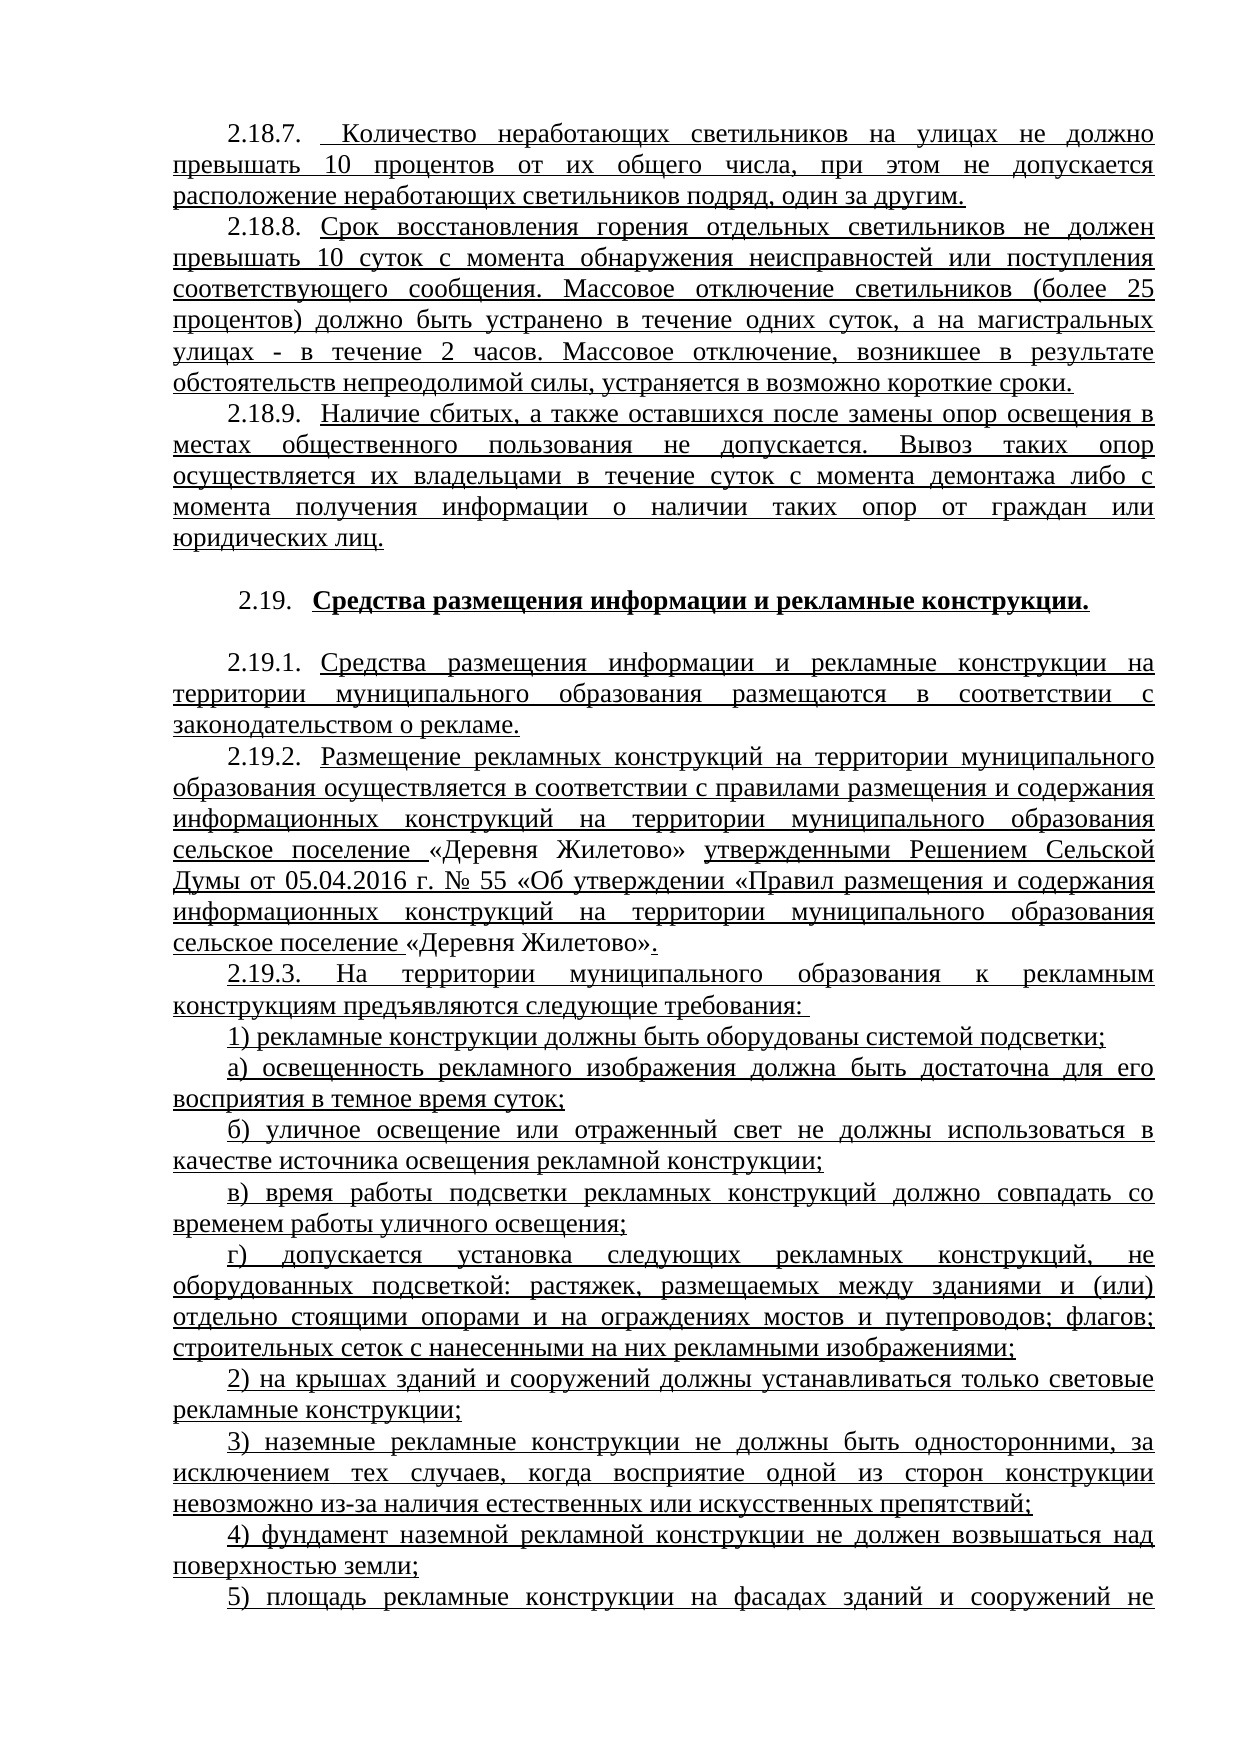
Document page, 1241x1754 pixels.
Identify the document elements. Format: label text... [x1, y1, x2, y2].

text г) допускается установка следующих рекламных конструкций, не оборудованных подсветкой: растяжек, размещаемых между зданиями и (или) отдельно стоящими опорами и на ограждениях мостов и путепроводов; флагов; строительных сеток с нанесенными на них рекламными изображениями; [173, 1238, 1155, 1296]
list Размещение рекламных конструкций на территории муниципального образования осуществляется в соответствии с правилами размещения и содержания информационных конструкций на территории муниципального образования сельское поселение «Деревня Жилетово» утвержденными Решением Сельской Думы от 05.04.2016 г. № 55 «Oб утверждении «Правил размещения и содержания информационных конструкций на территории муниципального образования сельское поселение «Деревня Жилетово». [173, 739, 1155, 798]
list Наличие сбитых, а также оставшихся после замены опор освещения в местах общественного пользования не допускается. Вывоз таких опор осуществляется их владельцами в течение суток с момента демонтажа либо с момента получения информации о наличии таких опор от граждан или юридических лиц. [173, 488, 1155, 518]
text в) время работы подсветки рекламных конструкций должно совпадать со временем работы уличного освещения; [173, 1176, 1155, 1238]
list Срок восстановления горения отдельных светильников не должен превышать 10 суток с момента обнаружения неисправностей или поступления соответствующего сообщения. Массовое отключение светильников (более 25 процентов) должно быть устранено в течение одних суток, а на магистральных улицах - в течение 2 часов. Массовое отключение, возникшее в результате обстоятельств непреодолимой силы, устраняется в возможно короткие сроки. [173, 332, 1155, 362]
text г) допускается установка следующих рекламных конструкций, не оборудованных подсветкой: растяжек, размещаемых между зданиями и (или) отдельно стоящими опорами и на ограждениях мостов и путепроводов; флагов; строительных сеток с нанесенными на них рекламными изображениями; [173, 1298, 1155, 1327]
list Срок восстановления горения отдельных светильников не должен превышать 10 суток с момента обнаружения неисправностей или поступления соответствующего сообщения. Массовое отключение светильников (более 25 процентов) должно быть устранено в течение одних суток, а на магистральных улицах - в течение 2 часов. Массовое отключение, возникшее в результате обстоятельств непреодолимой силы, устраняется в возможно короткие сроки. [173, 301, 1155, 331]
list Срок восстановления горения отдельных светильников не должен превышать 10 суток с момента обнаружения неисправностей или поступления соответствующего сообщения. Массовое отключение светильников (более 25 процентов) должно быть устранено в течение одних суток, а на магистральных улицах - в течение 2 часов. Массовое отключение, возникшее в результате обстоятельств непреодолимой силы, устраняется в возможно короткие сроки. [173, 270, 1155, 299]
list Наличие сбитых, а также оставшихся после замены опор освещения в местах общественного пользования не допускается. Вывоз таких опор осуществляется их владельцами в течение суток с момента демонтажа либо с момента получения информации о наличии таких опор от граждан или юридических лиц. [173, 457, 1155, 486]
list Наличие сбитых, а также оставшихся после замены опор освещения в местах общественного пользования не допускается. Вывоз таких опор осуществляется их владельцами в течение суток с момента демонтажа либо с момента получения информации о наличии таких опор от граждан или юридических лиц. [173, 397, 1155, 455]
text б) уличное освещение или отраженный свет не должны использоваться в качестве источника освещения рекламной конструкции; [173, 1113, 1155, 1176]
list Размещение рекламных конструкций на территории муниципального образования осуществляется в соответствии с правилами размещения и содержания информационных конструкций на территории муниципального образования сельское поселение «Деревня Жилетово» утвержденными Решением Сельской Думы от 05.04.2016 г. № 55 «Oб утверждении «Правил размещения и содержания информационных конструкций на территории муниципального образования сельское поселение «Деревня Жилетово». [173, 799, 1155, 829]
text 2.19.3. На территории муниципального образования к рекламным конструкциям предъявляются следующие требования: [173, 958, 1155, 1020]
text г) допускается установка следующих рекламных конструкций, не оборудованных подсветкой: растяжек, размещаемых между зданиями и (или) отдельно стоящими опорами и на ограждениях мостов и путепроводов; флагов; строительных сеток с нанесенными на них рекламными изображениями; [173, 1329, 1155, 1362]
list Наличие сбитых, а также оставшихся после замены опор освещения в местах общественного пользования не допускается. Вывоз таких опор осуществляется их владельцами в течение суток с момента демонтажа либо с момента получения информации о наличии таких опор от граждан или юридических лиц. [173, 519, 1155, 553]
text 4) фундамент наземной рекламной конструкции не должен возвышаться над поверхностью земли; [173, 1518, 1155, 1581]
text 2) на крышах зданий и сооружений должны устанавливаться только световые рекламные конструкции; [173, 1362, 1155, 1425]
list Срок восстановления горения отдельных светильников не должен превышать 10 суток с момента обнаружения неисправностей или поступления соответствующего сообщения. Массовое отключение светильников (более 25 процентов) должно быть устранено в течение одних суток, а на магистральных улицах - в течение 2 часов. Массовое отключение, возникшее в результате обстоятельств непреодолимой силы, устраняется в возможно короткие сроки. [173, 210, 1155, 268]
text 3) наземные рекламные конструкции не должны быть односторонними, за исключением тех случаев, когда восприятие одной из сторон конструкции невозможно из-за наличия естественных или искусственных препятствий; [173, 1425, 1155, 1483]
list Размещение рекламных конструкций на территории муниципального образования осуществляется в соответствии с правилами размещения и содержания информационных конструкций на территории муниципального образования сельское поселение «Деревня Жилетово» утвержденными Решением Сельской Думы от 05.04.2016 г. № 55 «Oб утверждении «Правил размещения и содержания информационных конструкций на территории муниципального образования сельское поселение «Деревня Жилетово». [173, 893, 1155, 922]
list Количество неработающих светильников на улицах не должно превышать 10 процентов от их общего числа, при этом не допускается расположение неработающих светильников подряд, один за другим. [173, 176, 1155, 210]
list Размещение рекламных конструкций на территории муниципального образования осуществляется в соответствии с правилами размещения и содержания информационных конструкций на территории муниципального образования сельское поселение «Деревня Жилетово» утвержденными Решением Сельской Думы от 05.04.2016 г. № 55 «Oб утверждении «Правил размещения и содержания информационных конструкций на территории муниципального образования сельское поселение «Деревня Жилетово». [173, 924, 1155, 958]
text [173, 1581, 1155, 1612]
list Средства размещения информации и рекламные конструкции. [173, 584, 1155, 615]
list Размещение рекламных конструкций на территории муниципального образования осуществляется в соответствии с правилами размещения и содержания информационных конструкций на территории муниципального образования сельское поселение «Деревня Жилетово» утвержденными Решением Сельской Думы от 05.04.2016 г. № 55 «Oб утверждении «Правил размещения и содержания информационных конструкций на территории муниципального образования сельское поселение «Деревня Жилетово». [173, 831, 1155, 891]
list Срок восстановления горения отдельных светильников не должен превышать 10 суток с момента обнаружения неисправностей или поступления соответствующего сообщения. Массовое отключение светильников (более 25 процентов) должно быть устранено в течение одних суток, а на магистральных улицах - в течение 2 часов. Массовое отключение, возникшее в результате обстоятельств непреодолимой силы, устраняется в возможно короткие сроки. [173, 363, 1155, 397]
list Количество неработающих светильников на улицах не должно превышать 10 процентов от их общего числа, при этом не допускается расположение неработающих светильников подряд, один за другим. [173, 117, 1155, 175]
text 1) рекламные конструкции должны быть оборудованы системой подсветки; [173, 1020, 1155, 1051]
text а) освещенность рекламного изображения должна быть достаточна для его восприятия в темное время суток; [173, 1051, 1155, 1113]
list Средства размещения информации и рекламные конструкции на территории муниципального образования размещаются в соответствии с законодательством о рекламе. [173, 706, 1155, 739]
text 3) наземные рекламные конструкции не должны быть односторонними, за исключением тех случаев, когда восприятие одной из сторон конструкции невозможно из-за наличия естественных или искусственных препятствий; [173, 1484, 1155, 1518]
list Средства размещения информации и рекламные конструкции на территории муниципального образования размещаются в соответствии с законодательством о рекламе. [173, 646, 1155, 704]
